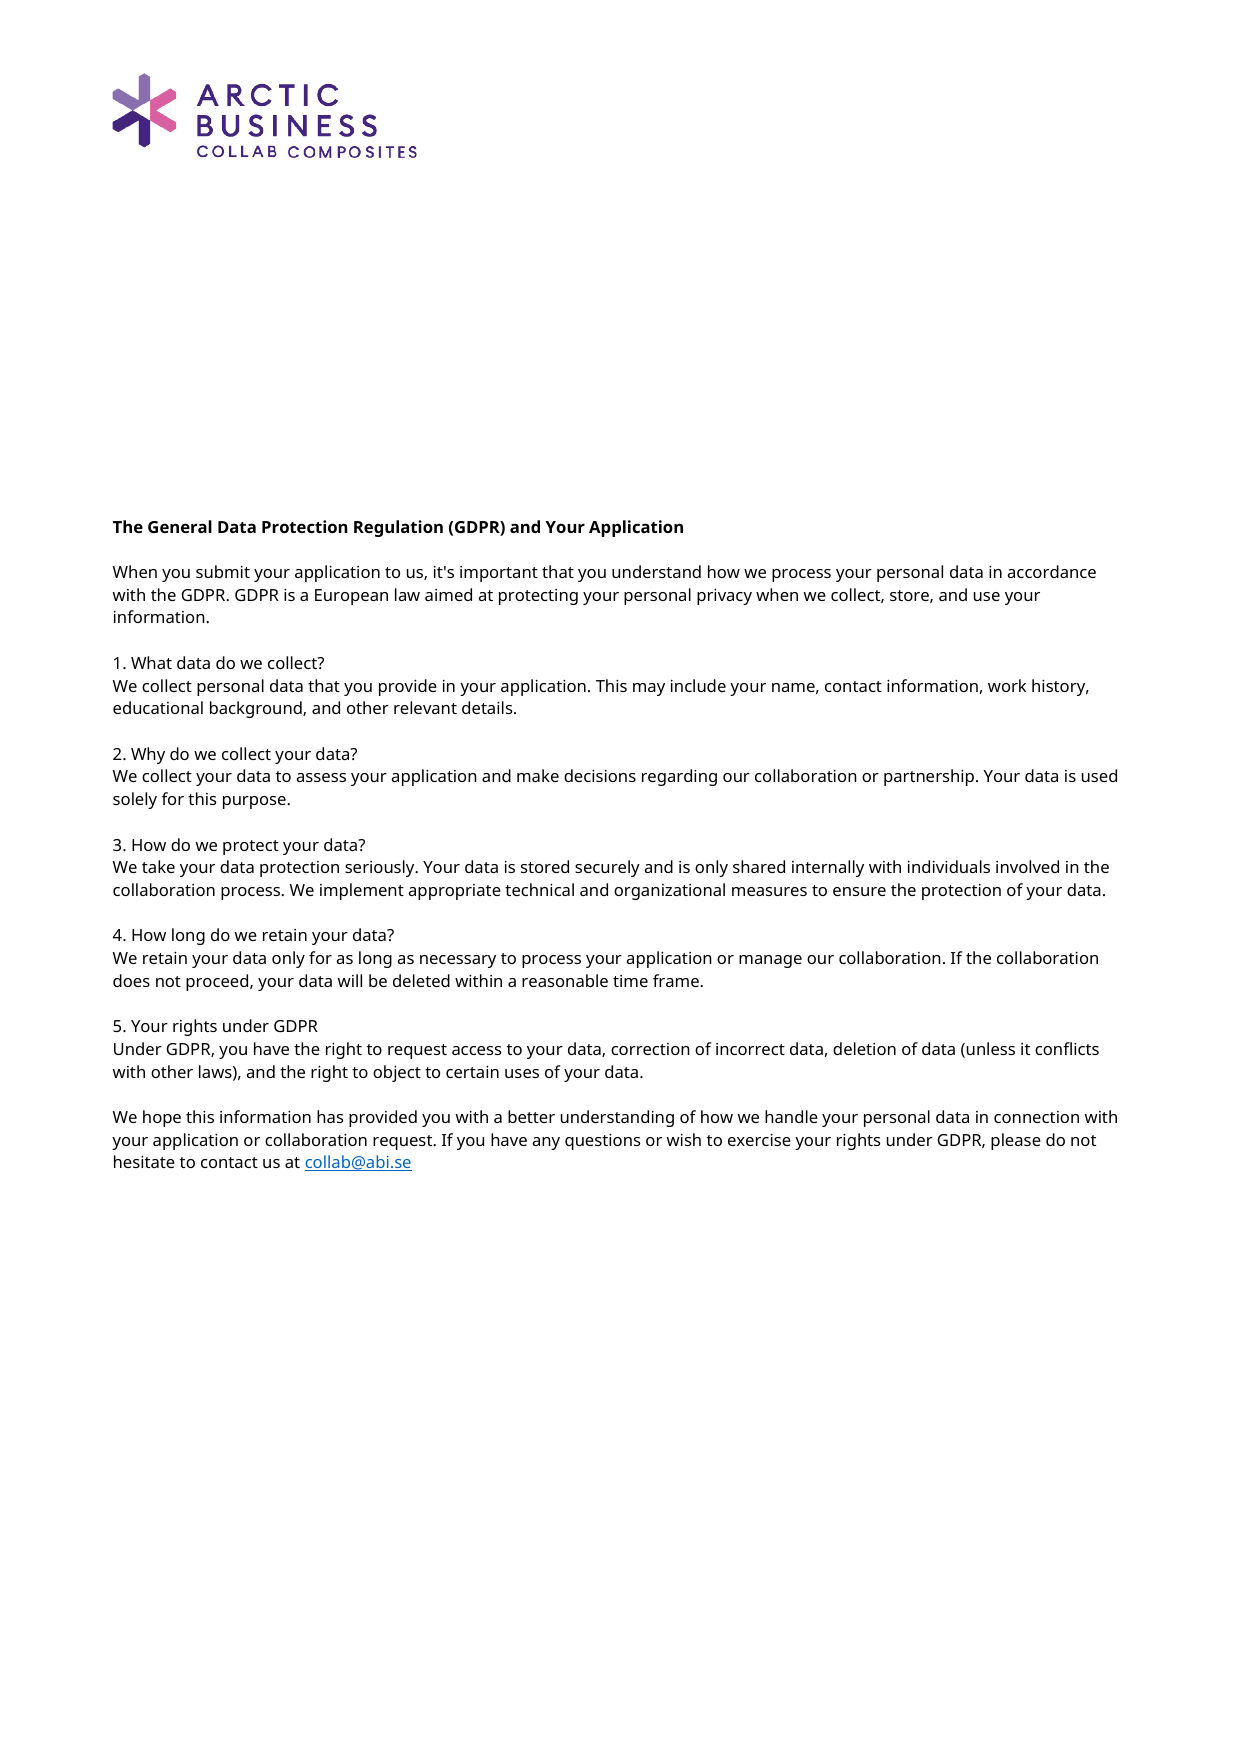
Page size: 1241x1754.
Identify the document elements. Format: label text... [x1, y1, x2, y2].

text 4. How long do we retain your data? [112, 924, 1128, 947]
text We collect your data to assess your application and make decisions regarding our collaboration or partnership. Your data is used solely for this purpose. [112, 765, 1128, 811]
text When you submit your application to us, it's important that you understand how we process your personal data in accordance with the GDPR. GDPR is a European law aimed at protecting your personal privacy when we collect, store, and use your information. [112, 561, 1128, 629]
text 5. Your rights under GDPR [112, 1015, 1128, 1038]
text We take your data protection seriously. Your data is stored securely and is only shared internally with individuals involved in the collaboration process. We implement appropriate technical and organizational measures to ensure the protection of your data. [112, 856, 1128, 901]
text 1. What data do we collect? [112, 652, 1128, 674]
picture [112, 73, 417, 158]
text We retain your data only for as long as necessary to process your application or manage our collaboration. If the collaboration does not proceed, your data will be deleted within a reasonable time frame. [112, 947, 1128, 992]
text 3. How do we protect your data? [112, 833, 1128, 856]
text 2. Why do we collect your data? [112, 742, 1128, 765]
text Under GDPR, you have the right to request access to your data, correction of incorrect data, deletion of data (unless it conflicts with other laws), and the right to object to certain uses of your data. [112, 1038, 1128, 1083]
text We collect personal data that you provide in your application. This may include your name, contact information, work history, educational background, and other relevant details. [112, 674, 1128, 720]
text The General Data Protection Regulation (GDPR) and Your Application [112, 515, 1128, 538]
text We hope this information has provided you with a better understanding of how we handle your personal data in connection with your application or collaboration request. If you have any questions or wish to exercise your rights under GDPR, please do not hesitate to contact us at collab@abi.se [112, 1106, 1128, 1202]
